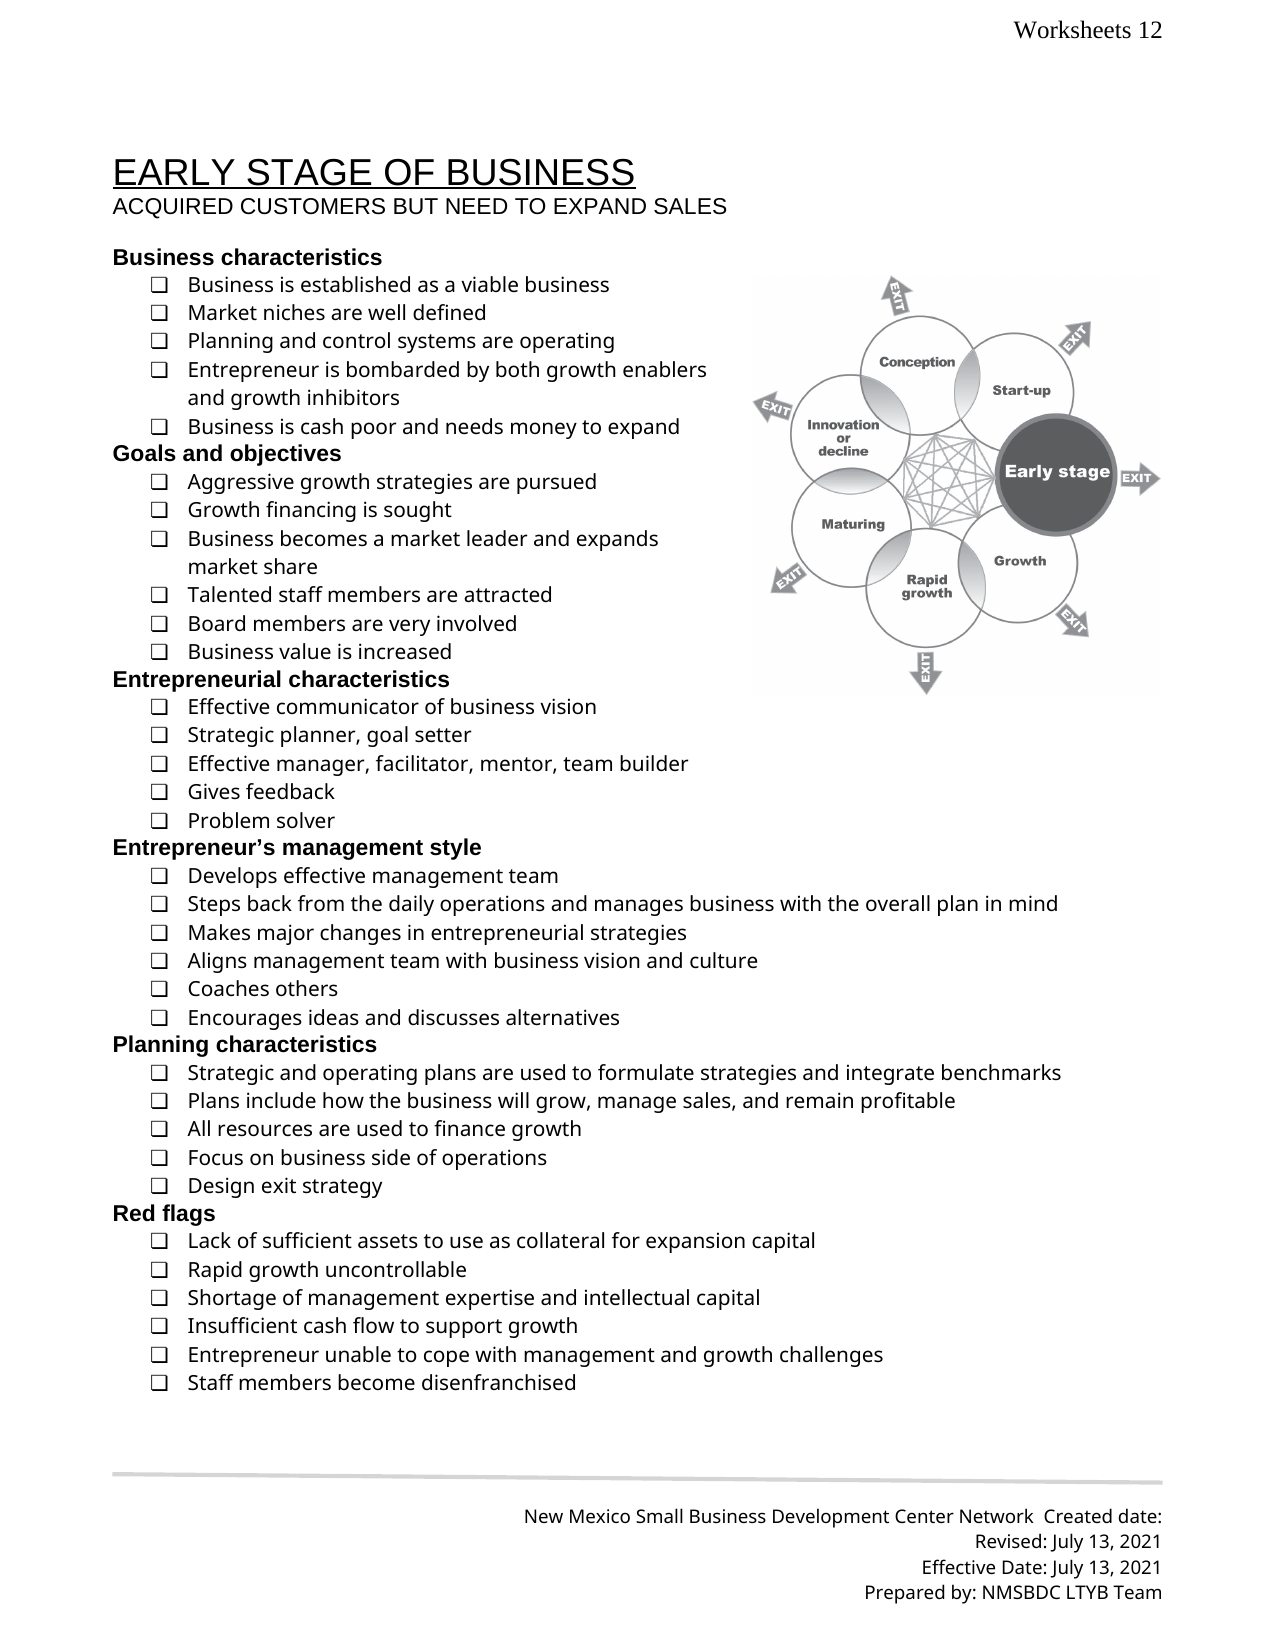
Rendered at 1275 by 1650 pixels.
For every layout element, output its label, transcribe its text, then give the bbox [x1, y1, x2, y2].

text and growth inhibitors [112, 383, 751, 412]
list Business becomes a market leader and expands market share [150, 524, 751, 581]
list Effective manager, facilitator, mentor, team builder [150, 749, 1162, 777]
list Market niches are well defined [150, 298, 751, 327]
list Talented staff members are attracted [150, 581, 751, 609]
list Rapid growth uncontrollable [150, 1255, 1162, 1283]
list Encourages ideas and discusses alternatives [150, 1003, 1162, 1031]
list Aligns management team with business vision and culture [150, 946, 1162, 974]
list Lack of sufficient assets to use as collateral for expansion capital [150, 1226, 1162, 1255]
list Effective communicator of business vision [150, 692, 1162, 721]
text Entrepreneurial characteristics [112, 666, 751, 692]
list Coaches others [150, 974, 1162, 1003]
list Aggressive growth strategies are pursued [150, 467, 751, 495]
list Board members are very involved [150, 609, 751, 637]
list Entrepreneur unable to cope with management and growth challenges [150, 1340, 1162, 1368]
list Focus on business side of operations [150, 1143, 1162, 1171]
list Staff members become disenfranchised [150, 1368, 1162, 1397]
text Entrepreneur’s management style [112, 834, 1162, 861]
list Strategic planner, goal setter [150, 721, 1162, 749]
list Develops effective management team [150, 861, 1162, 889]
text ACQUIRED CUSTOMERS BUT NEED TO EXPAND SALES [112, 193, 1162, 219]
text Business characteristics [112, 243, 1162, 270]
list Gives feedback [150, 777, 1162, 806]
list Business is established as a viable business [150, 270, 1162, 298]
list Growth financing is sought [150, 495, 751, 524]
text Planning characteristics [112, 1031, 1162, 1058]
list Shortage of management expertise and intellectual capital [150, 1283, 1162, 1312]
list Business is cash poor and needs money to expand [150, 412, 751, 440]
list Entrepreneur is bombarded by both growth enablers [150, 355, 751, 383]
list Planning and control systems are operating [150, 327, 751, 355]
text EARLY STAGE OF BUSINESS [112, 150, 1162, 193]
list Business value is increased [150, 637, 751, 666]
list Strategic and operating plans are used to formulate strategies and integrate benchmarks [150, 1058, 1162, 1086]
picture [751, 275, 1162, 696]
list Makes major changes in entrepreneurial strategies [150, 918, 1162, 946]
text Red flags [112, 1200, 1162, 1226]
text Goals and objectives [112, 440, 751, 467]
list Steps back from the daily operations and manages business with the overall plan in mind [150, 889, 1162, 918]
list All resources are used to finance growth [150, 1114, 1162, 1143]
list Design exit strategy [150, 1171, 1162, 1200]
list Problem solver [150, 806, 1162, 834]
list Insufficient cash flow to support growth [150, 1312, 1162, 1340]
list Plans include how the business will grow, manage sales, and remain profitable [150, 1086, 1162, 1114]
